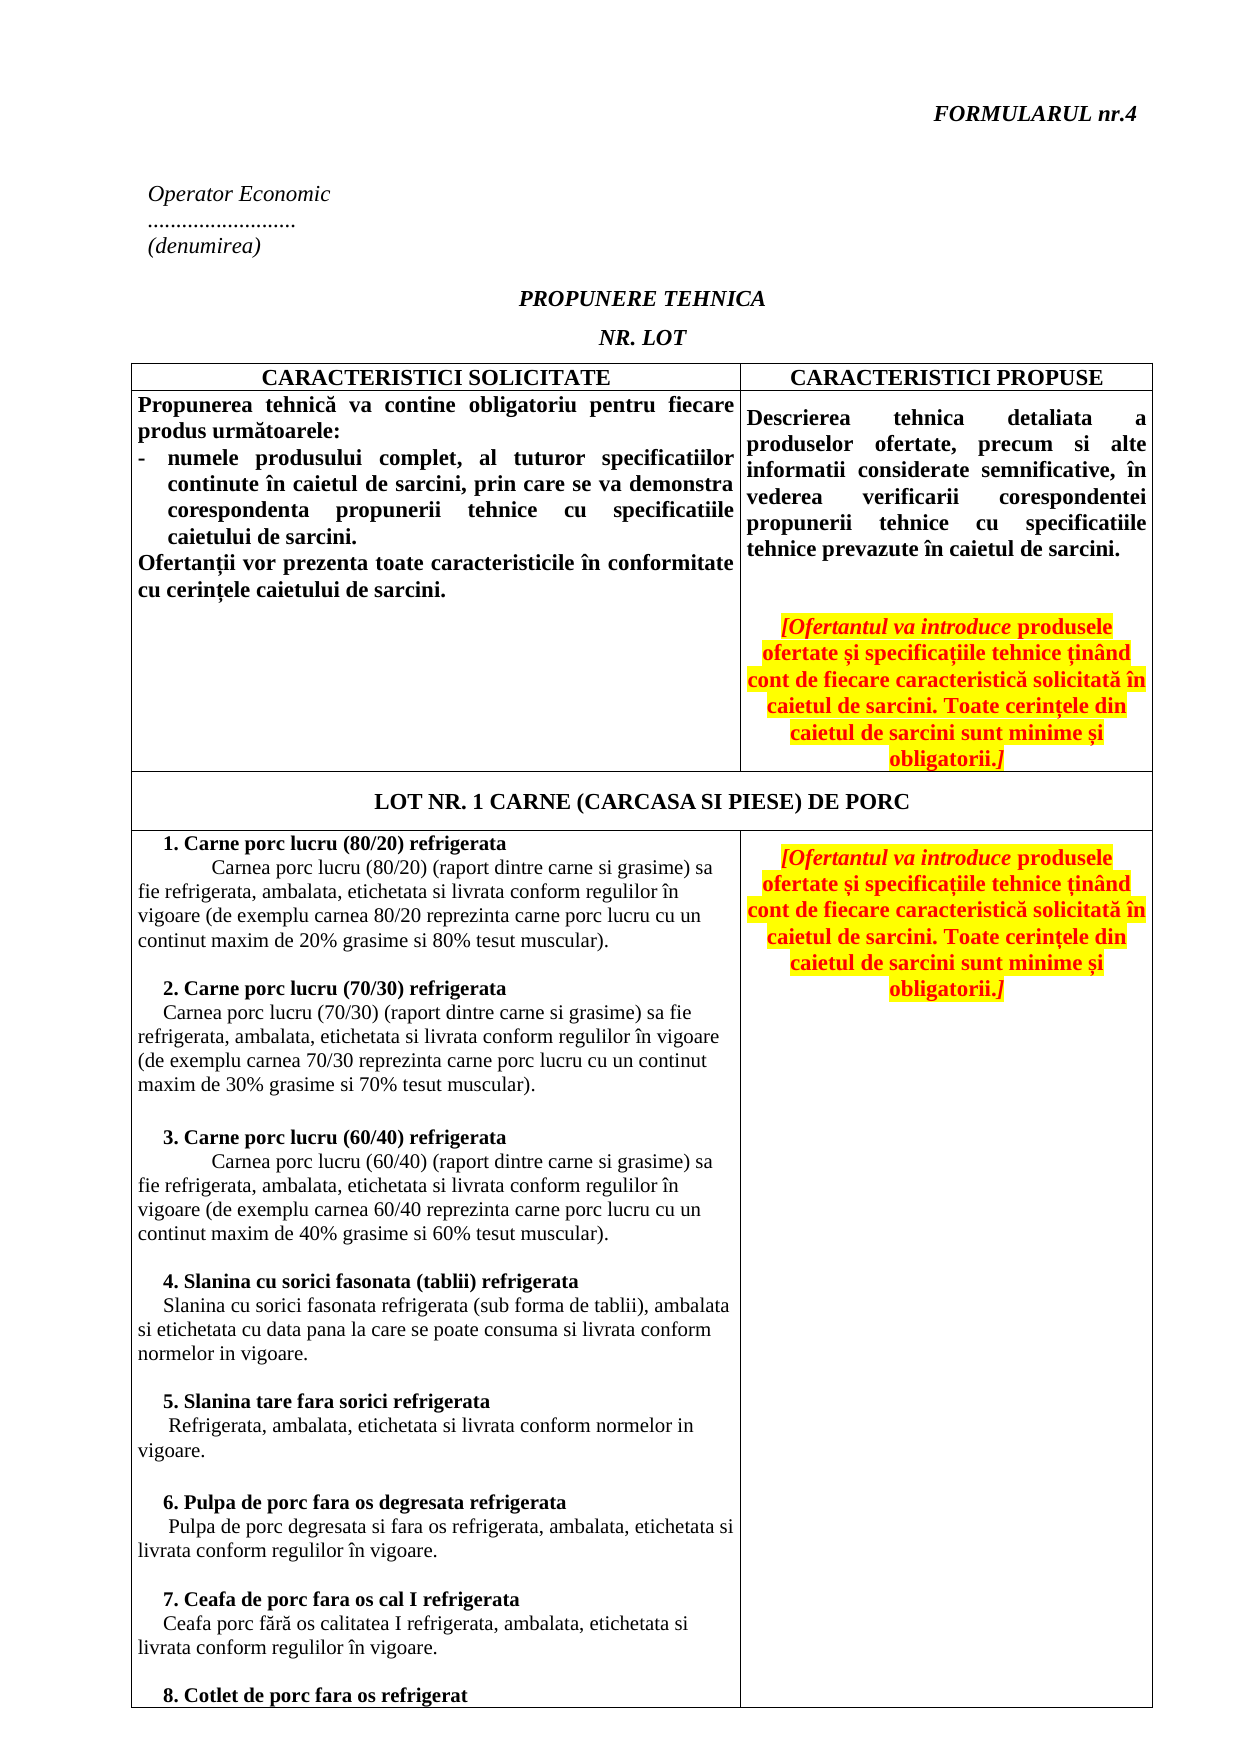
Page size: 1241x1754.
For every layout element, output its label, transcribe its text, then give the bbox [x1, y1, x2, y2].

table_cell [132, 831, 740, 1707]
text NR. LOT [148, 324, 1137, 350]
table_cell Descrierea tehnica detaliata a produselor ofertate, precum si alte informatii considerate semnificative, în vederea verificarii corespondentei propunerii tehnice cu specificatiile tehnice prevazute în caietul de sarcini. [Ofertantul va introduce produsele ofertate și specificațiile tehnice ținând cont de fiecare caracteristică solicitată în caietul de sarcini. Toate cerințele din caietul de sarcini sunt minime și obligatorii.] [741, 391, 1152, 771]
text FORMULARUL nr.4 [148, 101, 1137, 127]
text PROPUNERE TEHNICA [148, 285, 1137, 311]
text (denumirea) [148, 232, 1137, 259]
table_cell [741, 831, 1152, 1707]
text Operator Economic [148, 179, 1137, 206]
table_header CARACTERISTICI PROPUSE [741, 364, 1152, 390]
table_cell Propunerea tehnică va contine obligatoriu pentru fiecare produs următoarele: numele produsului complet, al tuturor specificatiilor continute în caietul de sarcini, prin care se va demonstra corespondenta propunerii tehnice cu specificatiile caietului de sarcini. Ofertanții vor prezenta toate caracteristicile în conformitate cu cerințele caietului de sarcini. [132, 391, 740, 771]
table_header CARACTERISTICI SOLICITATE [132, 364, 740, 390]
table_cell LOT NR. 1 CARNE (CARCASA SI PIESE) DE PORC [132, 772, 1152, 830]
text .......................... [148, 206, 1137, 232]
